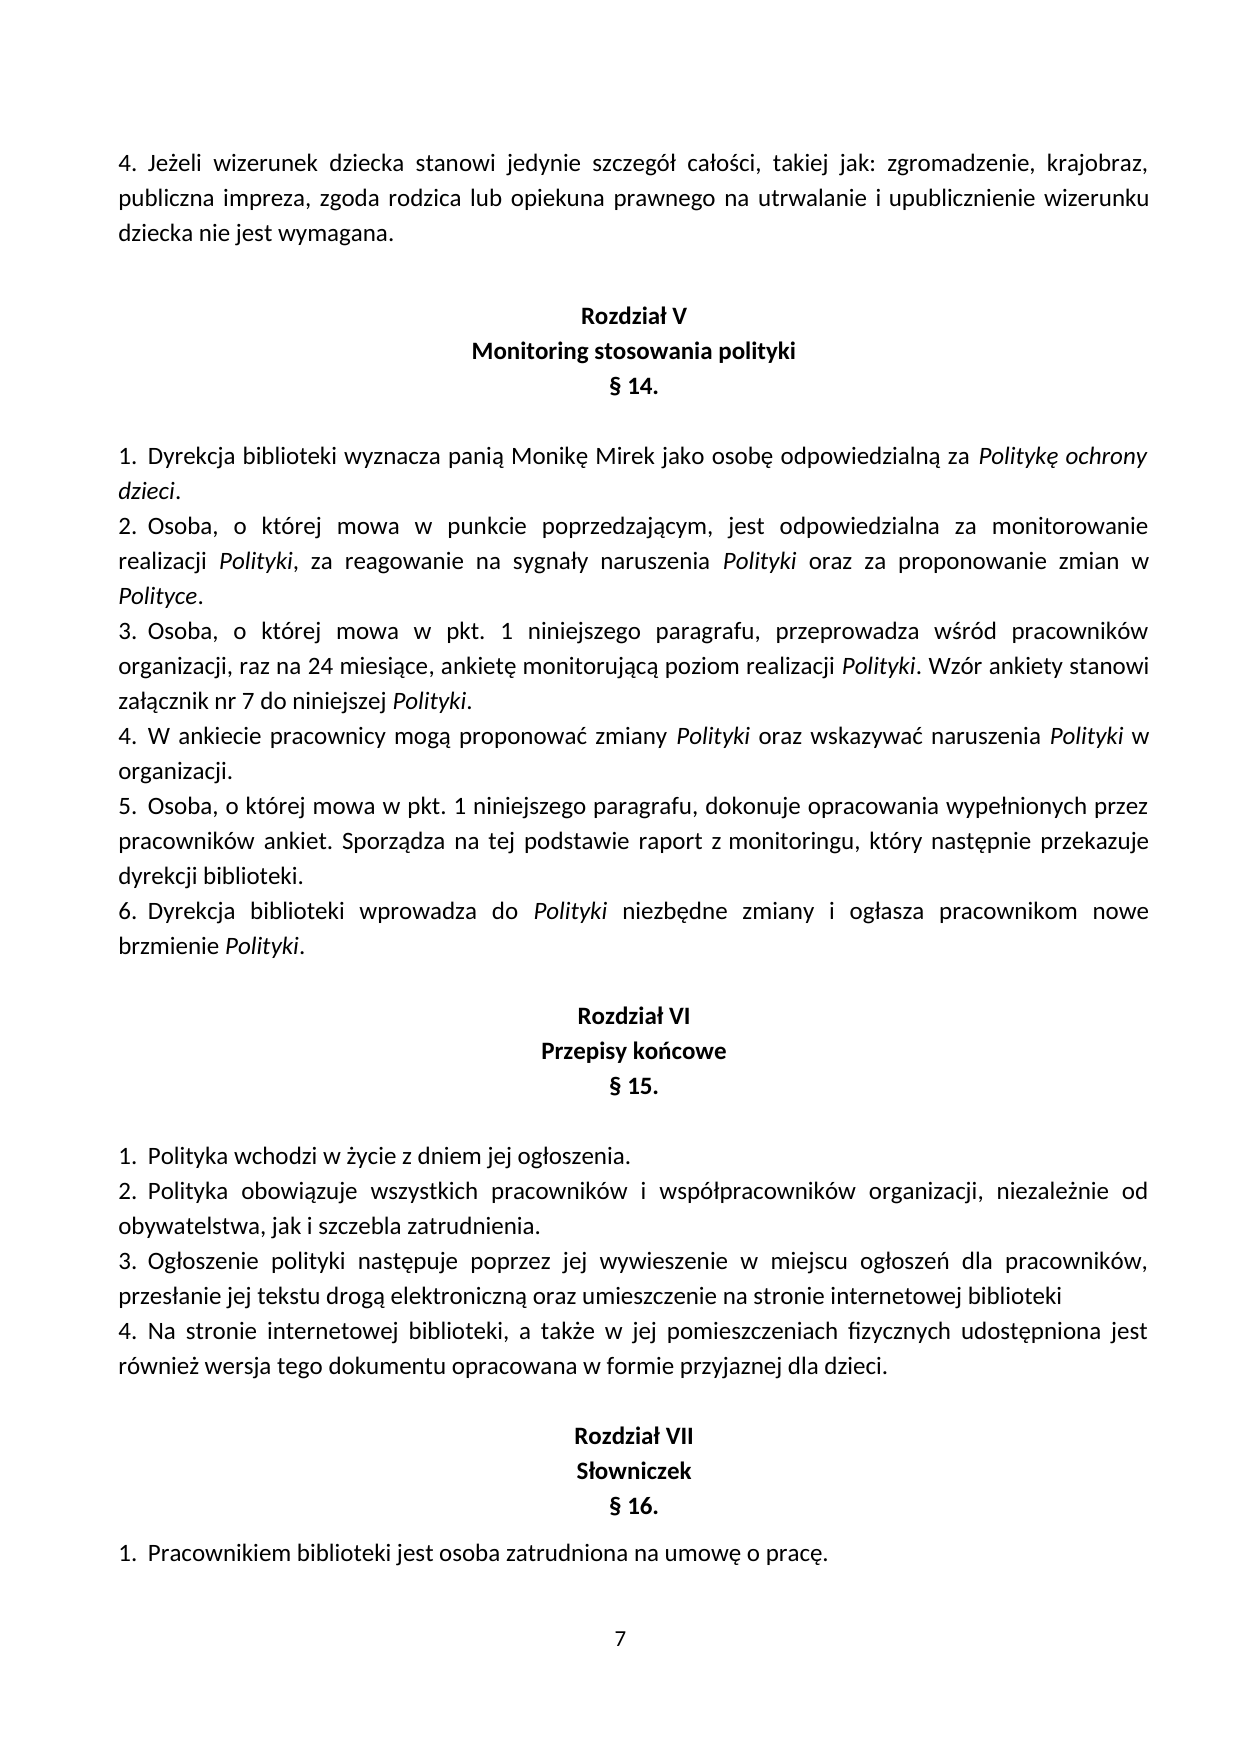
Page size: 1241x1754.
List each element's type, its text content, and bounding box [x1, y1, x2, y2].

text Przepisy końcowe [118, 1035, 1149, 1066]
list Polityka wchodzi w życie z dniem jej ogłoszenia. [118, 1140, 1149, 1171]
text Słowniczek [118, 1455, 1149, 1486]
list W ankiecie pracownicy mogą proponować zmiany Polityki oraz wskazywać naruszenia Polityki w organizacji. [118, 720, 1149, 786]
text § 16. [118, 1490, 1149, 1521]
list Dyrekcja biblioteki wprowadza do Polityki niezbędne zmiany i ogłasza pracownikom nowe brzmienie Polityki. [118, 895, 1149, 961]
text § 15. [118, 1070, 1149, 1101]
list Osoba, o której mowa w pkt. 1 niniejszego paragrafu, dokonuje opracowania wypełnionych przez pracowników ankiet. Sporządza na tej podstawie raport z monitoringu, który następnie przekazuje dyrekcji biblioteki. [118, 790, 1149, 891]
list Polityka obowiązuje wszystkich pracowników i współpracowników organizacji, niezależnie od obywatelstwa, jak i szczebla zatrudnienia. [118, 1175, 1149, 1241]
list Dyrekcja biblioteki wyznacza panią Monikę Mirek jako osobę odpowiedzialną za Politykę ochrony dzieci. [118, 440, 1149, 506]
text § 14. [118, 370, 1149, 401]
list Jeżeli wizerunek dziecka stanowi jedynie szczegół całości, takiej jak: zgromadzenie, krajobraz, publiczna impreza, zgoda rodzica lub opiekuna prawnego na utrwalanie i upublicznienie wizerunku dziecka nie jest wymagana. [118, 148, 1149, 248]
text Rozdział VII [118, 1420, 1149, 1451]
text Rozdział V [118, 300, 1149, 331]
text Monitoring stosowania polityki [118, 335, 1149, 366]
text Rozdział VI [118, 1000, 1149, 1031]
list Ogłoszenie polityki następuje poprzez jej wywieszenie w miejscu ogłoszeń dla pracowników, przesłanie jej tekstu drogą elektroniczną oraz umieszczenie na stronie internetowej biblioteki [118, 1245, 1149, 1311]
list Osoba, o której mowa w pkt. 1 niniejszego paragrafu, przeprowadza wśród pracowników organizacji, raz na 24 miesiące, ankietę monitorującą poziom realizacji Polityki. Wzór ankiety stanowi załącznik nr 7 do niniejszej Polityki. [118, 615, 1149, 716]
list Pracownikiem biblioteki jest osoba zatrudniona na umowę o pracę. [118, 1538, 1149, 1568]
list Na stronie internetowej biblioteki, a także w jej pomieszczeniach fizycznych udostępniona jest również wersja tego dokumentu opracowana w formie przyjaznej dla dzieci. [118, 1315, 1149, 1381]
list Osoba, o której mowa w punkcie poprzedzającym, jest odpowiedzialna za monitorowanie realizacji Polityki, za reagowanie na sygnały naruszenia Polityki oraz za proponowanie zmian w Polityce. [118, 510, 1149, 611]
